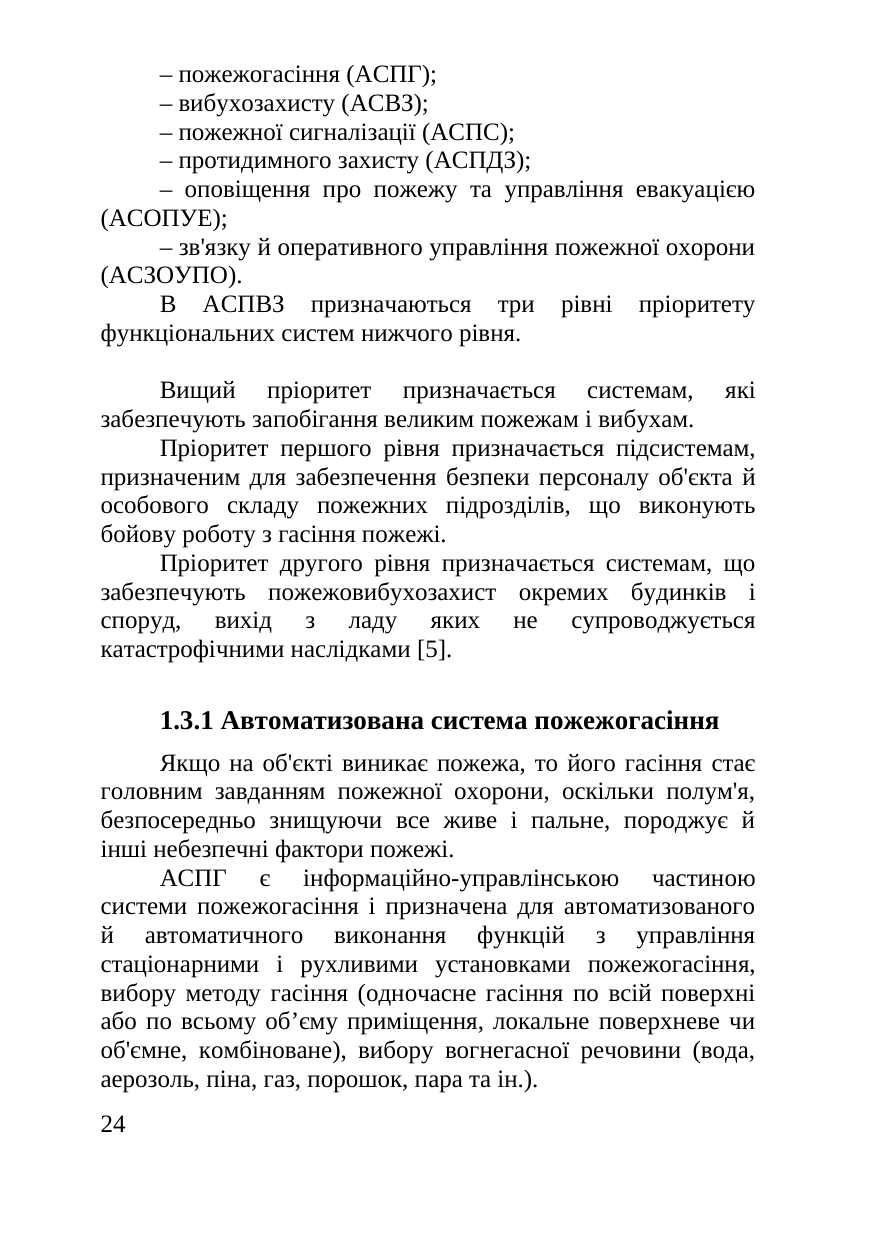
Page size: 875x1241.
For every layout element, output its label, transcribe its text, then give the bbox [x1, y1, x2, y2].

text – оповіщення про пожежу та управління евакуацією (АСОПУЕ); [100, 174, 756, 232]
text – пожежогасіння (АСПГ); [100, 59, 756, 88]
text В АСПВЗ призначаються три рівні пріоритету функціональних систем нижчого рівня. [100, 289, 756, 347]
text – пожежної сигналізації (АСПС); [100, 117, 756, 145]
text Пріоритет другого рівня призначається системам, що забезпечують пожежовибухозахист окремих будинків і споруд, вихід з ладу яких не супроводжується катастрофічними наслідками [5]. [100, 548, 756, 663]
text – вибухозахисту (АСВЗ); [100, 88, 756, 117]
text Вищий пріоритет призначається системам, які забезпечують запобігання великим пожежам і вибухам. [100, 375, 756, 433]
text АСПГ є інформаційно-управлінською частиною системи пожежогасіння і призначена для автоматизованого й автоматичного виконання функцій з управління стаціонарними і рухливими установками пожежогасіння, вибору методу гасіння (одночасне гасіння по всій поверхні або по всьому об’єму приміщення, локальне поверхневе чи об'ємне, комбіноване), вибору вогнегасної речовини (вода, аерозоль, піна, газ, порошок, пара та ін.). [100, 863, 756, 1093]
text – протидимного захисту (АСПДЗ); [100, 145, 756, 174]
subtitle 1.3.1 Автоматизована система пожежогасіння [159, 704, 756, 735]
text Якщо на об'єкті виникає пожежа, то його гасіння стає головним завданням пожежної охорони, оскільки полум'я, безпосередньо знищуючи все живе і пальне, породжує й інші небезпечні фактори пожежі. [100, 748, 756, 863]
text – зв'язку й оперативного управління пожежної охорони (АСЗОУПО). [100, 232, 756, 289]
text Пріоритет першого рівня призначається підсистемам, призначеним для забезпечення безпеки персоналу об'єкта й особового складу пожежних підрозділів, що виконують бойову роботу з гасіння пожежі. [100, 433, 756, 548]
